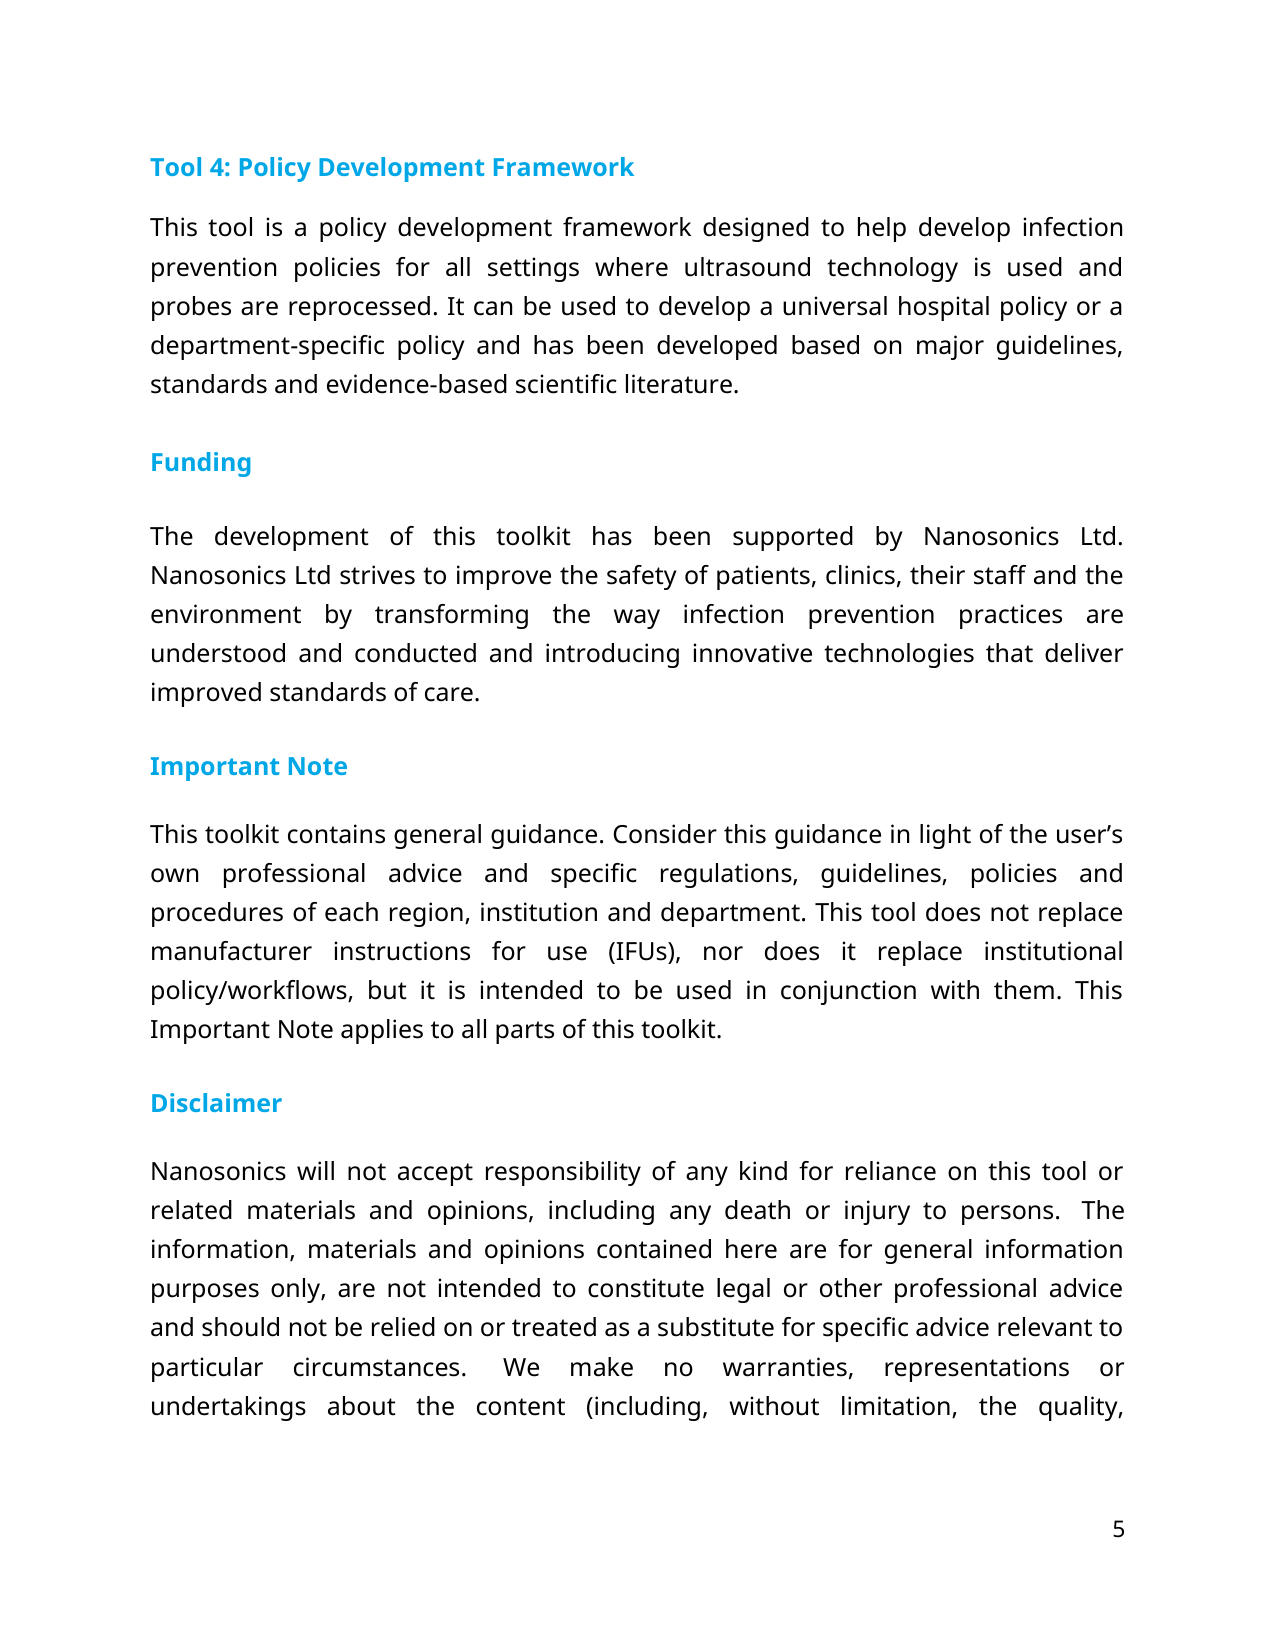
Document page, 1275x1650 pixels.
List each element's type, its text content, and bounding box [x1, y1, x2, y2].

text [150, 1153, 1125, 1422]
text Funding [150, 445, 1125, 479]
text This toolkit contains general guidance. Consider this guidance in light of the user’s own professional advice and specific regulations, guidelines, policies and procedures of each region, institution and department. This tool does not replace manufacturer instructions for use (IFUs), nor does it replace institutional policy/workflows, but it is intended to be used in conjunction with them. This Important Note applies to all parts of this toolkit. [150, 816, 1125, 1046]
text Tool 4: Policy Development Framework [150, 150, 1125, 184]
text The development of this toolkit has been supported by Nanosonics Ltd. Nanosonics Ltd strives to improve the safety of patients, clinics, their staff and the environment by transforming the way infection prevention practices are understood and conducted and introducing innovative technologies that deliver improved standards of care. [150, 518, 1125, 709]
text Important Note [150, 748, 1125, 782]
text Disclaimer [150, 1085, 1125, 1119]
text This tool is a policy development framework designed to help develop infection prevention policies for all settings where ultrasound technology is used and probes are reprocessed. It can be used to develop a universal hospital policy or a department-specific policy and has been developed based on major guidelines, standards and evidence-based scientific literature. [150, 210, 1125, 401]
